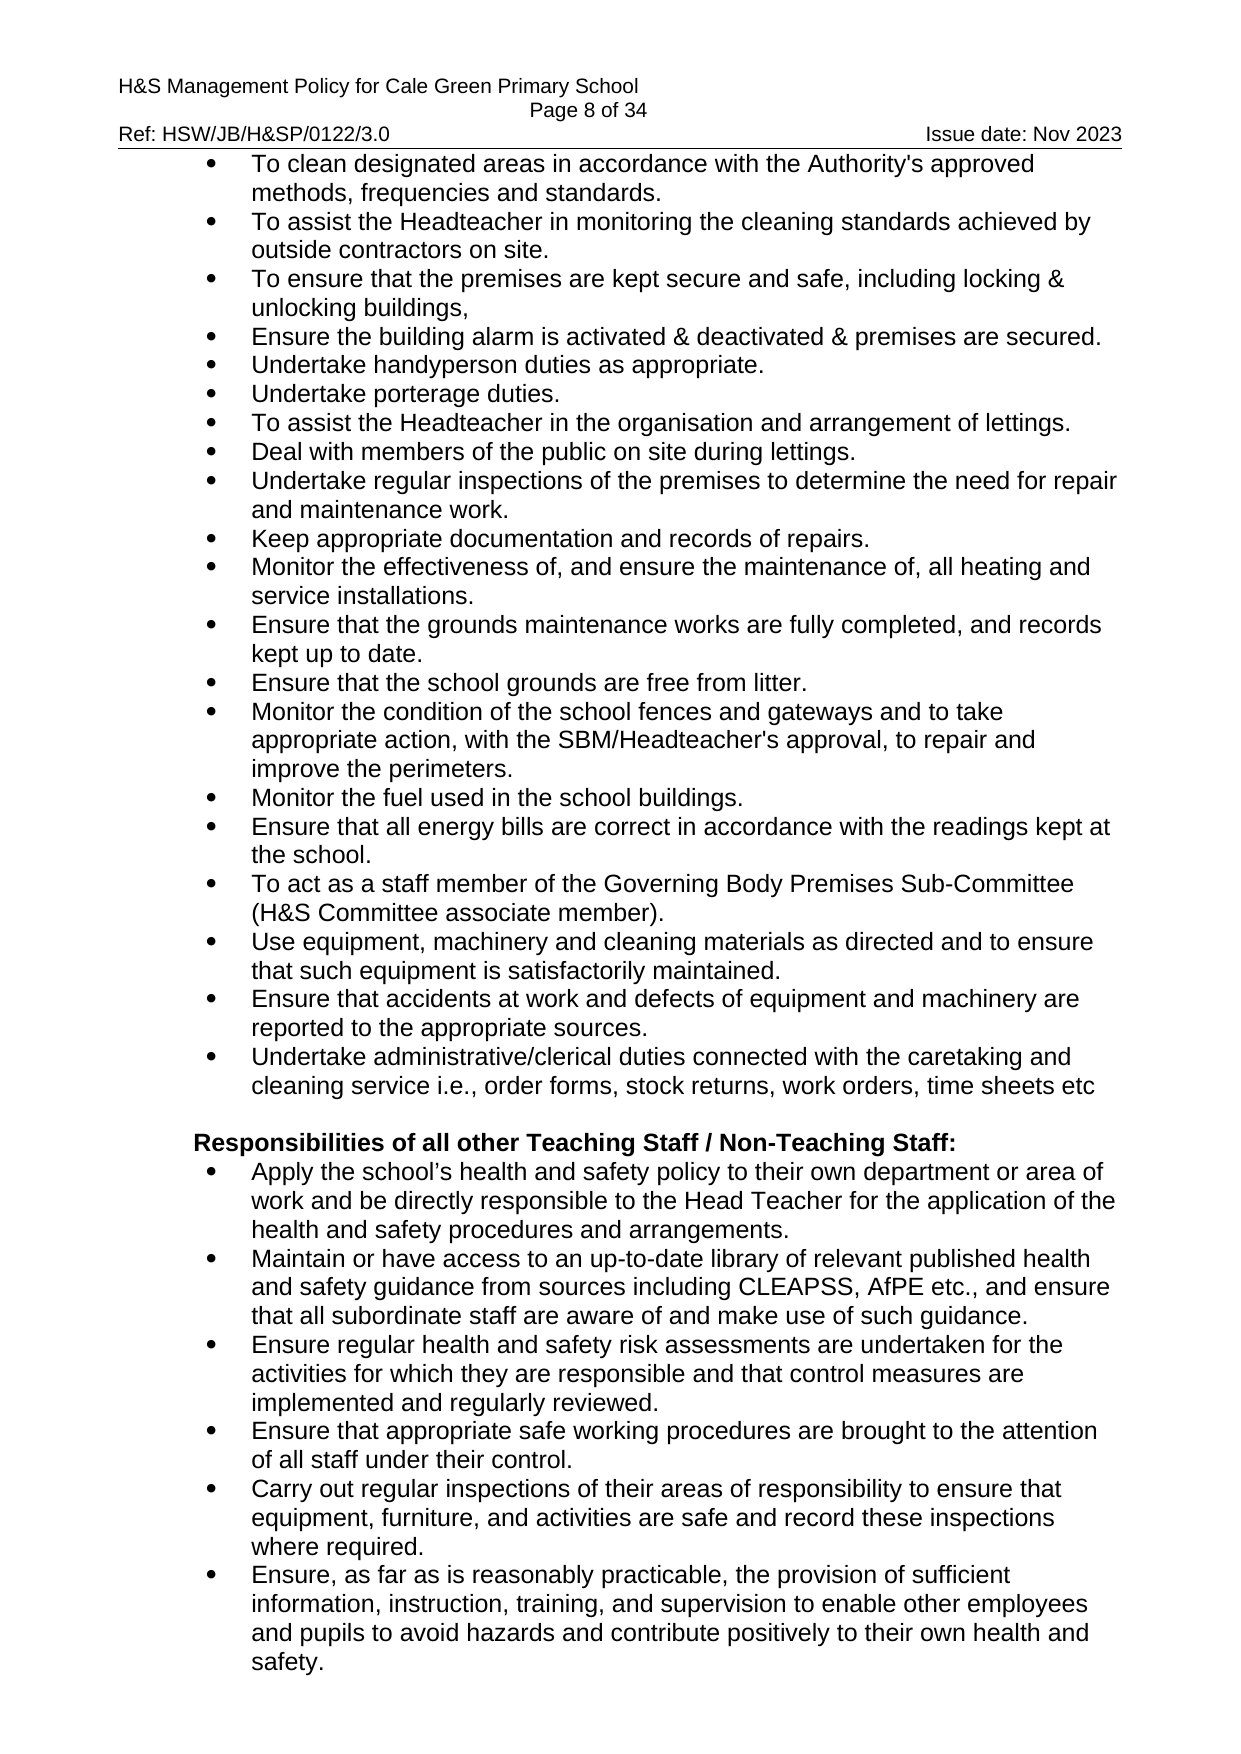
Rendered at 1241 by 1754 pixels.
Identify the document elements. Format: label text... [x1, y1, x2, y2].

list To assist the Headteacher in monitoring the cleaning standards achieved by outside contractors on site. [207, 206, 1122, 264]
list Ensure that the grounds maintenance works are fully completed, and records kept up to date. [207, 610, 1122, 668]
list Monitor the effectiveness of, and ensure the maintenance of, all heating and service installations. [207, 552, 1122, 610]
list Maintain or have access to an up-to-date library of relevant published health and safety guidance from sources including CLEAPSS, AfPE etc., and ensure that all subordinate staff are aware of and make use of such guidance. [207, 1243, 1122, 1330]
list Ensure regular health and safety risk assessments are undertaken for the activities for which they are responsible and that control measures are implemented and regularly reviewed. [207, 1330, 1122, 1416]
text Responsibilities of all other Teaching Staff / Non-Teaching Staff: [193, 1128, 1122, 1157]
list Ensure that all energy bills are correct in accordance with the readings kept at the school. [207, 812, 1122, 869]
list Undertake regular inspections of the premises to determine the need for repair and maintenance work. [207, 466, 1122, 523]
list Undertake handyperson duties as appropriate. [207, 351, 1122, 379]
list To act as a staff member of the Governing Body Premises Sub-Committee (H&S Committee associate member). [207, 869, 1122, 927]
list Use equipment, machinery and cleaning materials as directed and to ensure that such equipment is satisfactorily maintained. [207, 927, 1122, 984]
list Monitor the condition of the school fences and gateways and to take appropriate action, with the SBM/Headteacher's approval, to repair and improve the perimeters. [207, 696, 1122, 783]
list Ensure that the school grounds are free from litter. [207, 668, 1122, 696]
list Carry out regular inspections of their areas of responsibility to ensure that equipment, furniture, and activities are safe and record these inspections where required. [207, 1474, 1122, 1560]
list Monitor the fuel used in the school buildings. [207, 783, 1122, 812]
list To ensure that the premises are kept secure and safe, including locking & unlocking buildings, [207, 264, 1122, 322]
list Ensure the building alarm is activated & deactivated & premises are secured. [207, 322, 1122, 351]
list Ensure that appropriate safe working procedures are brought to the attention of all staff under their control. [207, 1416, 1122, 1474]
list Keep appropriate documentation and records of repairs. [207, 523, 1122, 552]
list Undertake administrative/clerical duties connected with the caretaking and cleaning service i.e., order forms, stock returns, work orders, time sheets etc [207, 1042, 1122, 1100]
list Apply the school’s health and safety policy to their own department or area of work and be directly responsible to the Head Teacher for the application of the health and safety procedures and arrangements. [207, 1157, 1122, 1243]
list To assist the Headteacher in the organisation and arrangement of lettings. [207, 408, 1122, 437]
list Ensure that accidents at work and defects of equipment and machinery are reported to the appropriate sources. [207, 984, 1122, 1042]
list Deal with members of the public on site during lettings. [207, 437, 1122, 466]
list Ensure, as far as is reasonably practicable, the provision of sufficient information, instruction, training, and supervision to enable other employees and pupils to avoid hazards and contribute positively to their own health and safety. [207, 1560, 1122, 1675]
list Undertake porterage duties. [207, 379, 1122, 408]
list To clean designated areas in accordance with the Authority's approved methods, frequencies and standards. [207, 149, 1122, 206]
